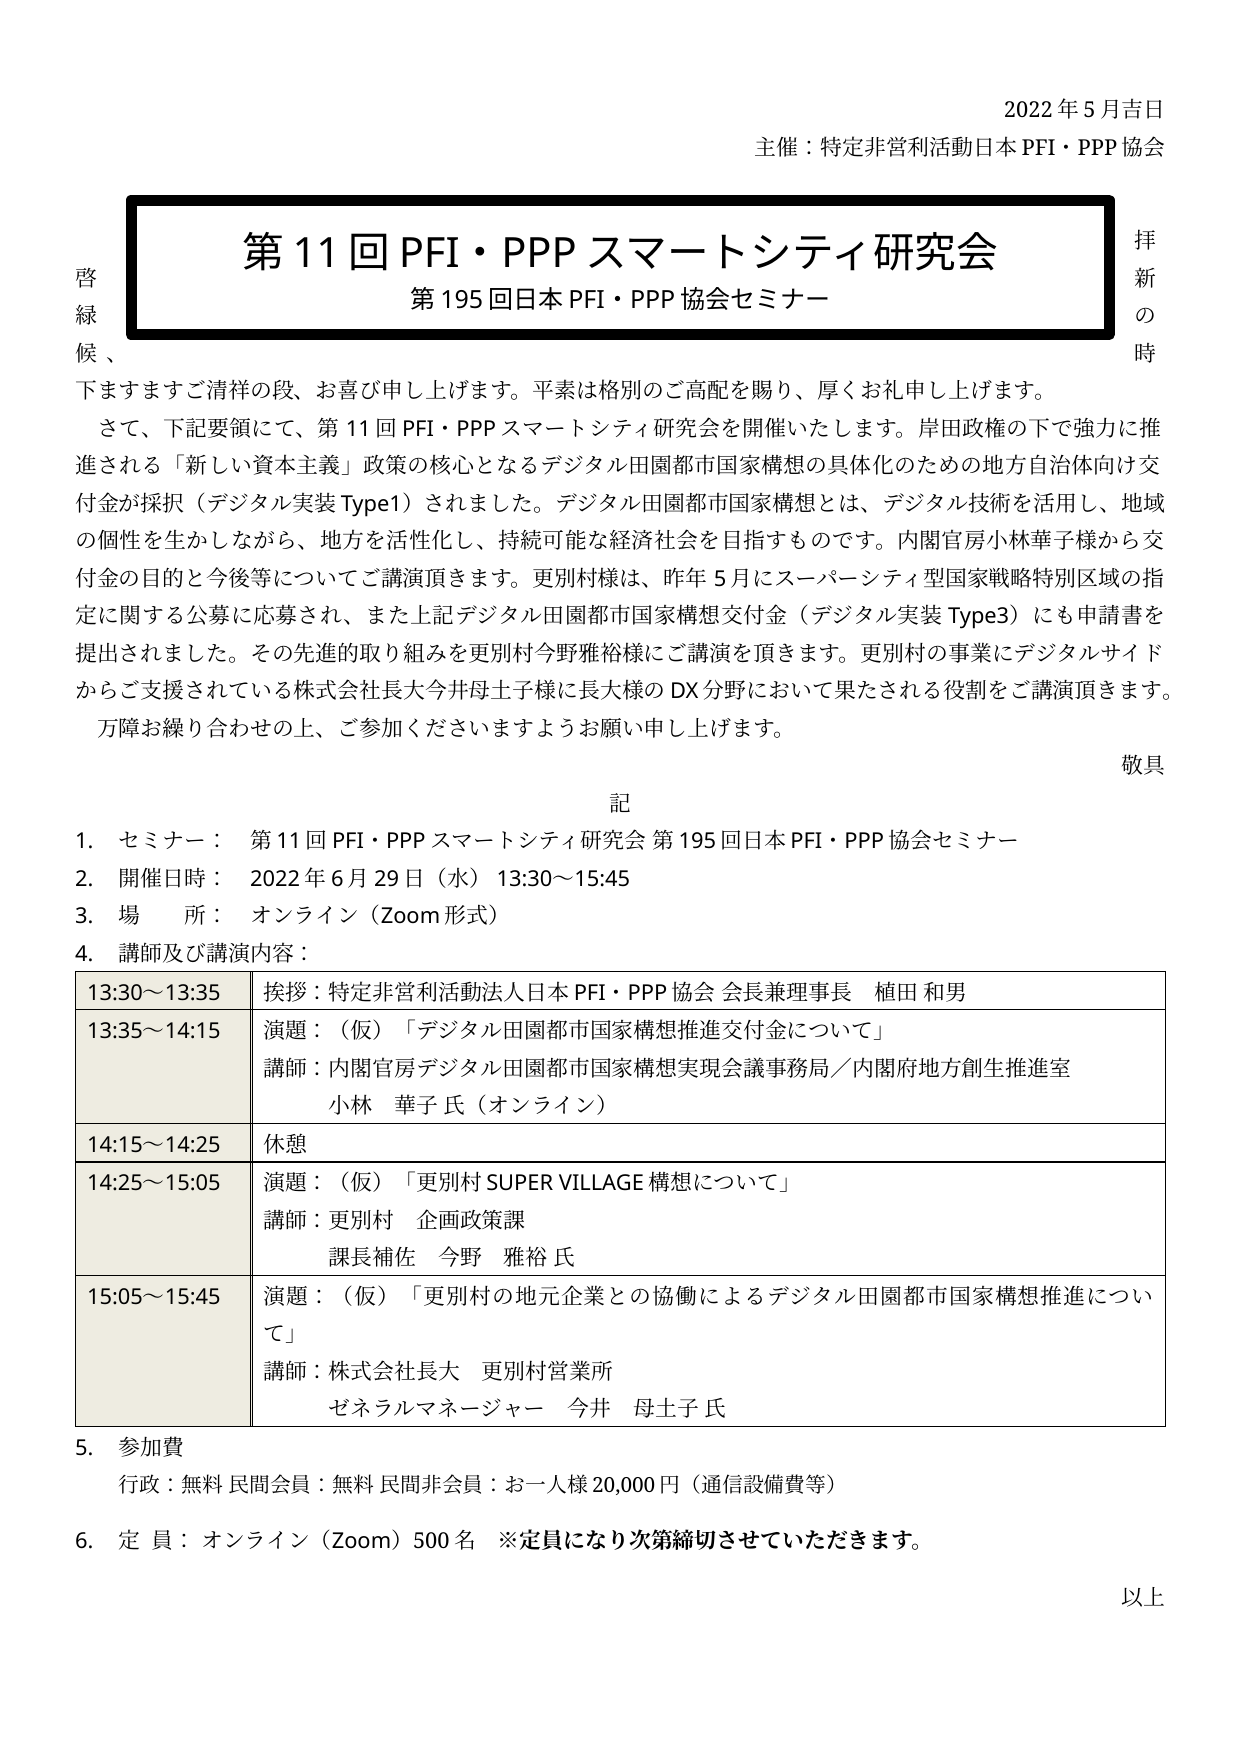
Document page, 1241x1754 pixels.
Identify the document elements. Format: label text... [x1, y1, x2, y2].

list 講師及び講演内容： [75, 933, 1165, 971]
table_cell 15:05～15:45 [76, 1276, 250, 1426]
list セミナー： 第11回PFI・PPPスマートシティ研究会 第195回日本PFI・PPP協会セミナー [75, 821, 1165, 858]
table_cell 演題：（仮）「更別村SUPER VILLAGE構想について」 講師：更別村 企画政策課 課長補佐 今野 雅裕 氏 [253, 1163, 1165, 1275]
list 行政：無料 民間会員：無料 民間非会員：お一人様20,000円（通信設備費等） [119, 1464, 1165, 1502]
table_cell 13:35～14:15 [76, 1010, 250, 1123]
table_cell 14:25～15:05 [76, 1163, 250, 1275]
text 敬具 [75, 746, 1165, 783]
table_header 挨拶：特定非営利活動法人日本PFI・PPP協会 会長兼理事長 植田 和男 [253, 972, 1165, 1009]
table_cell 演題：（仮）「デジタル田園都市国家構想推進交付金について」 講師：内閣官房デジタル田園都市国家構想実現会議事務局／内閣府地方創生推進室 小林 華子 氏（オンライン） [253, 1010, 1165, 1123]
table_cell 演題：（仮）「更別村の地元企業との協働によるデジタル田園都市国家構想推進について」 講師：株式会社長大 更別村営業所 ゼネラルマネージャー 今井 母土子 氏 [253, 1276, 1165, 1426]
text さて、下記要領にて、第11回PFI・PPPスマートシティ研究会を開催いたします。岸田政権の下で強力に推進される「新しい資本主義」政策の核心となるデジタル田園都市国家構想の具体化のための地方自治体向け交付金が採択（デジタル実装Type1）されました。デジタル田園都市国家構想とは、デジタル技術を活用し、地域の個性を生かしながら、地方を活性化し、持続可能な経済社会を目指すものです。内閣官房小林華子様から交付金の目的と今後等についてご講演頂きます。更別村様は、昨年5月にスーパーシティ型国家戦略特別区域の指定に関する公募に応募され、また上記デジタル田園都市国家構想交付金（デジタル実装Type3）にも申請書を提出されました。その先進的取り組みを更別村今野雅裕様にご講演を頂きます。更別村の事業にデジタルサイドからご支援されている株式会社長大今井母土子様に長大様のDX分野において果たされる役割をご講演頂きます。 [75, 408, 1165, 708]
subtitle 記 [75, 783, 1165, 821]
text 拝啓 新緑の候、時下ますますご清祥の段、お喜び申し上げます。平素は格別のご高配を賜り、厚くお礼申し上げます。 [75, 221, 1165, 408]
list 場 所： オンライン（Zoom形式） [75, 896, 1165, 933]
table_cell 14:15～14:25 [76, 1124, 250, 1161]
text 2022年5月吉日 [75, 89, 1165, 127]
table_cell 休憩 [253, 1124, 1165, 1161]
text 主催：特定非営利活動日本PFI・PPP協会 [75, 127, 1165, 164]
list 開催日時： 2022年6月29日（水） 13:30～15:45 [75, 858, 1165, 896]
text 以上 [75, 1577, 1165, 1614]
list 参加費 [75, 1427, 1165, 1464]
table_header 13:30～13:35 [76, 972, 250, 1009]
list 定員： オンライン（Zoom）500名 ※定員になり次第締切させていただきます。 [75, 1521, 1165, 1558]
text 万障お繰り合わせの上、ご参加くださいますようお願い申し上げます。 [75, 708, 1165, 746]
